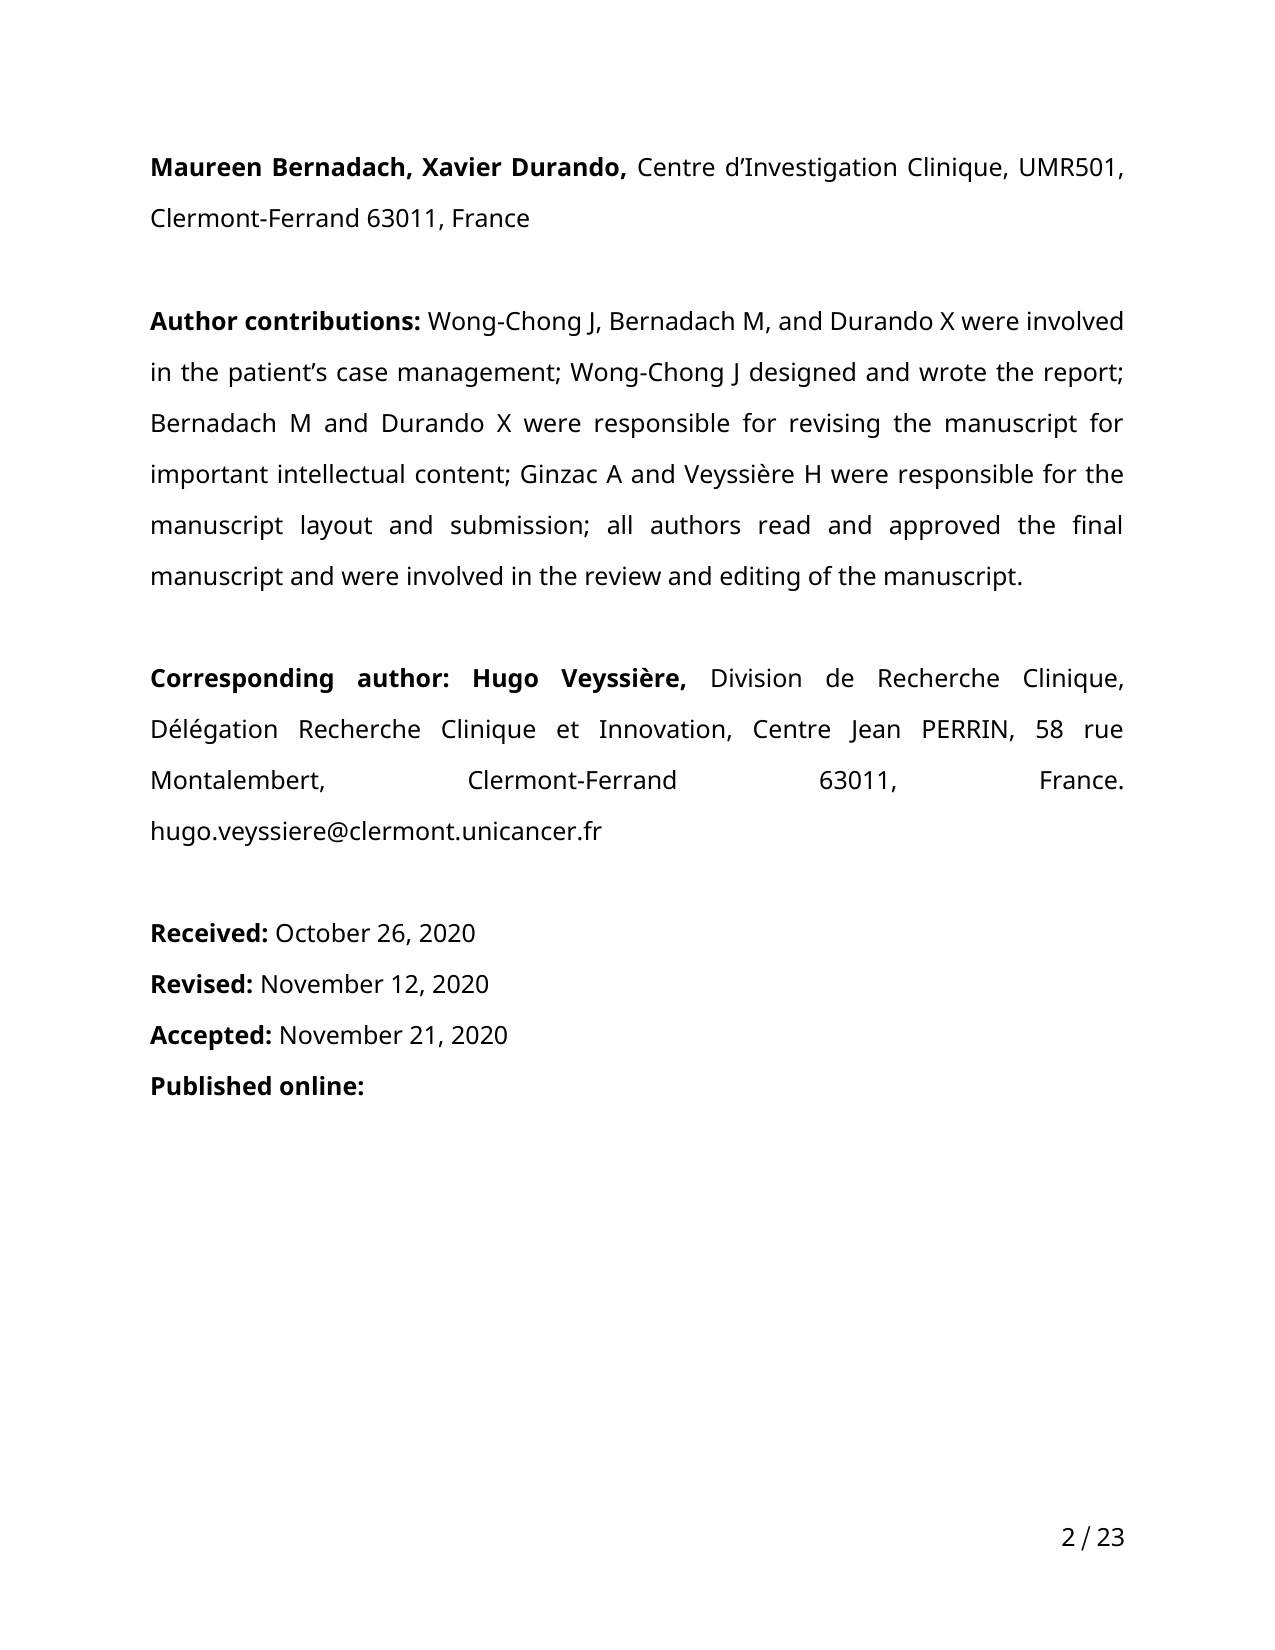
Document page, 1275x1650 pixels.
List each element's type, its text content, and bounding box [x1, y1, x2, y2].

text Author contributions: Wong-Chong J, Bernadach M, and Durando X were involved in the patient’s case management; Wong-Chong J designed and wrote the report; Bernadach M and Durando X were responsible for revising the manuscript for important intellectual content; Ginzac A and Veyssière H were responsible for the manuscript layout and submission; all authors read and approved the final manuscript and were involved in the review and editing of the manuscript. [150, 303, 1125, 592]
text Published online: [150, 1069, 1125, 1103]
text Revised: November 12, 2020 [150, 967, 1125, 1001]
text Corresponding author: Hugo Veyssière, Division de Recherche Clinique, Délégation Recherche Clinique et Innovation, Centre Jean PERRIN, 58 rue Montalembert, Clermont-Ferrand 63011, France. hugo.veyssiere@clermont.unicancer.fr [150, 660, 1125, 848]
text Accepted: November 21, 2020 [150, 1018, 1125, 1052]
text Received: October 26, 2020 [150, 916, 1125, 950]
text Maureen Bernadach, Xavier Durando, Centre d’Investigation Clinique, UMR501, Clermont-Ferrand 63011, France [150, 150, 1125, 235]
